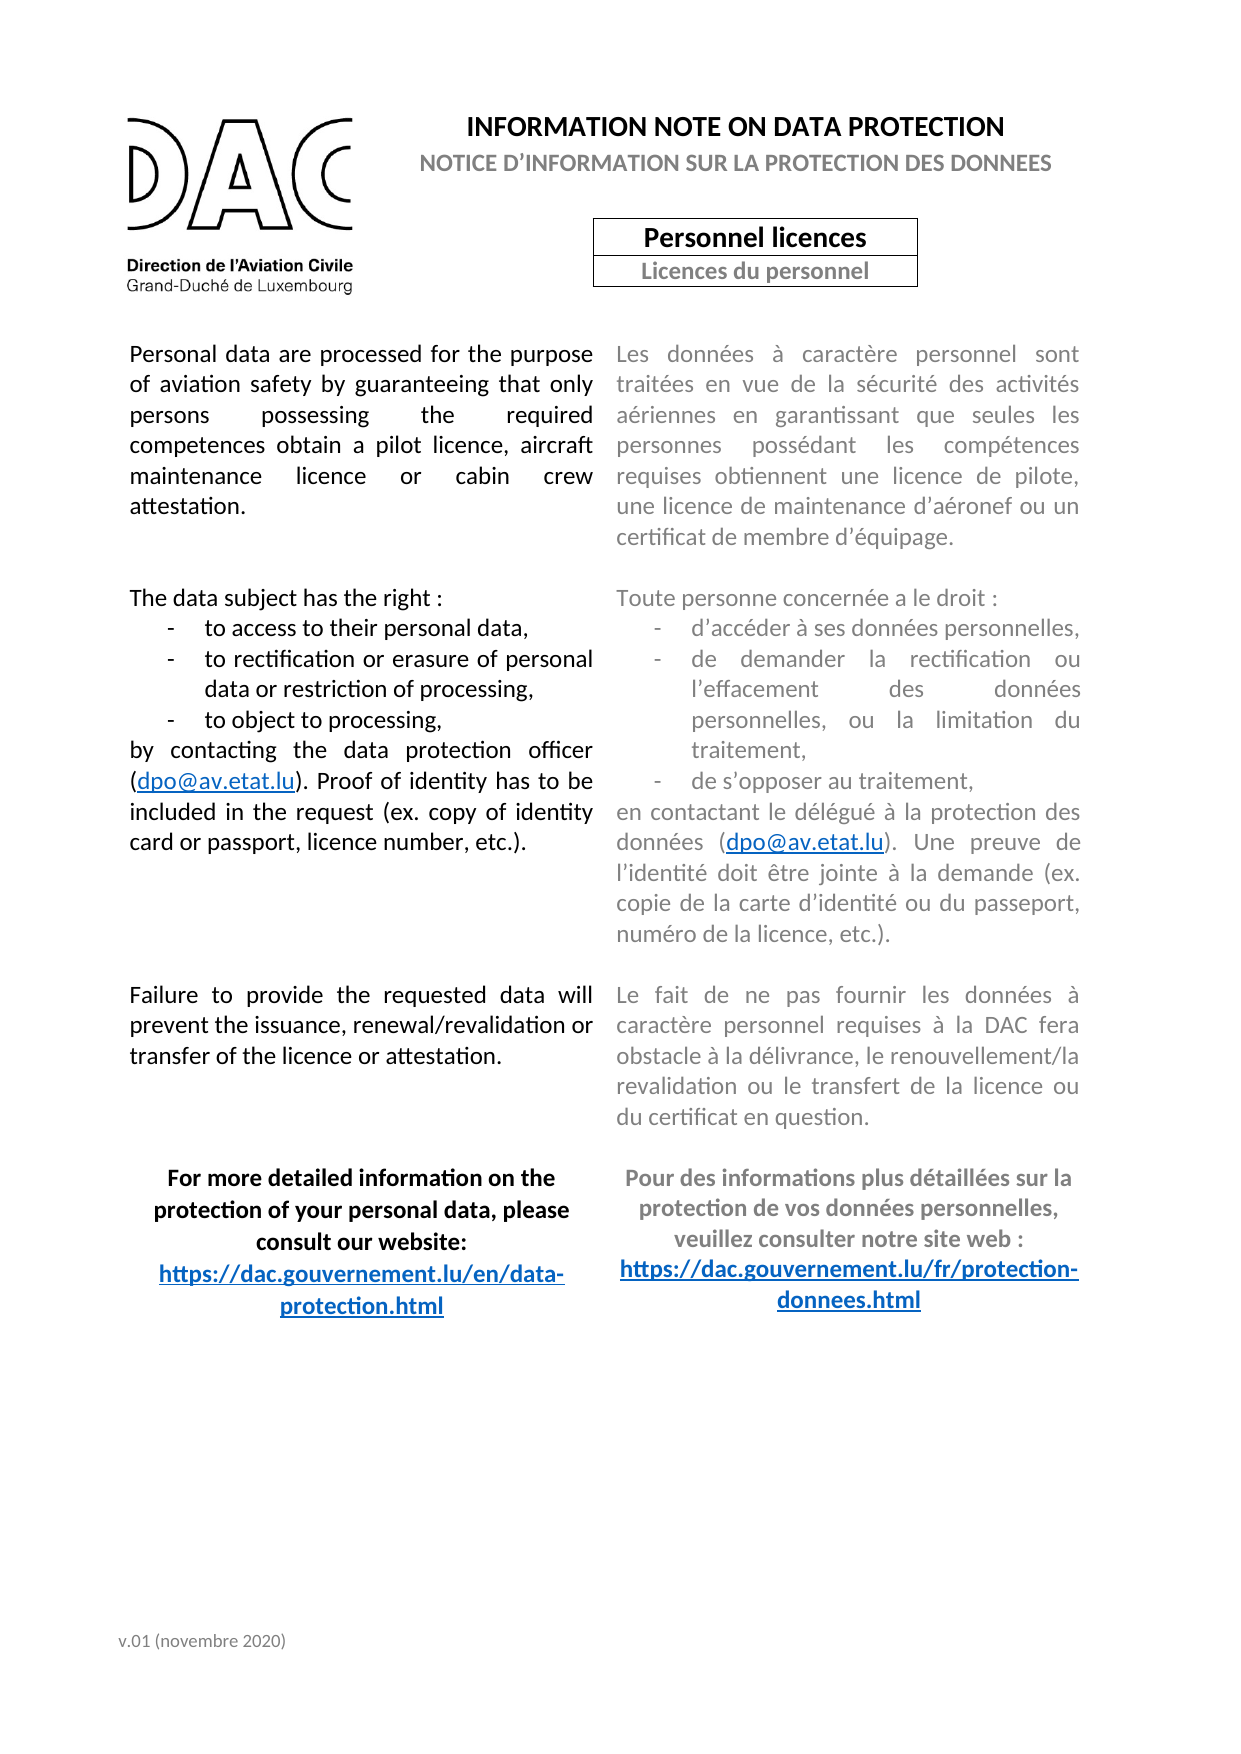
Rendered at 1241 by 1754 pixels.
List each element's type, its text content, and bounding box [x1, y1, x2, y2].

table_header Personal data are processed for the purpose of aviation safety by guaranteeing that only persons possessing the required competences obtain a pilot licence, aircraft maintenance licence or cabin crew attestation. [118, 338, 605, 582]
text NOTICE D’INFORMATION SUR LA PROTECTION DES DONNEES [361, 147, 1093, 177]
table_cell Toute personne concernée a le droit : d’accéder à ses données personnelles, de demander la rectification ou l’effacement des données personnelles, ou la limitation du traitement, de s’opposer au traitement, en contactant le délégué à la protection des données (dpo@av.etat.lu). Une preuve de l’identité doit être jointe à la demande (ex. copie de la carte d’identité ou du passeport, numéro de la licence, etc.). [605, 582, 1093, 979]
text INFORMATION NOTE ON DATA PROTECTION [361, 108, 1093, 144]
table_header Personnel licences [594, 219, 917, 254]
table_cell Pour des informations plus détaillées sur la protection de vos données personnelles, veuillez consulter notre site web : https://dac.gouvernement.lu/fr/protection-donnees.html [605, 1162, 1093, 1322]
table_cell For more detailed information on the protection of your personal data, please consult our website: https://dac.gouvernement.lu/en/data-protection.html [118, 1162, 605, 1322]
table_cell Le fait de ne pas fournir les données à caractère personnel requises à la DAC fera obstacle à la délivrance, le renouvellement/la revalidation ou le transfert de la licence ou du certificat en question. [605, 979, 1091, 1162]
table_cell Failure to provide the requested data will prevent the issuance, renewal/revalidation or transfer of the licence or attestation. [118, 979, 605, 1162]
table_header Les données à caractère personnel sont traitées en vue de la sécurité des activités aériennes en garantissant que seules les personnes possédant les compétences requises obtiennent une licence de pilote, une licence de maintenance d’aéronef ou un certificat de membre d’équipage. [605, 338, 1091, 582]
table_cell Licences du personnel [594, 256, 917, 286]
picture [118, 108, 361, 306]
table_cell The data subject has the right : to access to their personal data, to rectification or erasure of personal data or restriction of processing, to object to processing, by contacting the data protection officer (dpo@av.etat.lu). Proof of identity has to be included in the request (ex. copy of identity card or passport, licence number, etc.). [118, 582, 605, 979]
